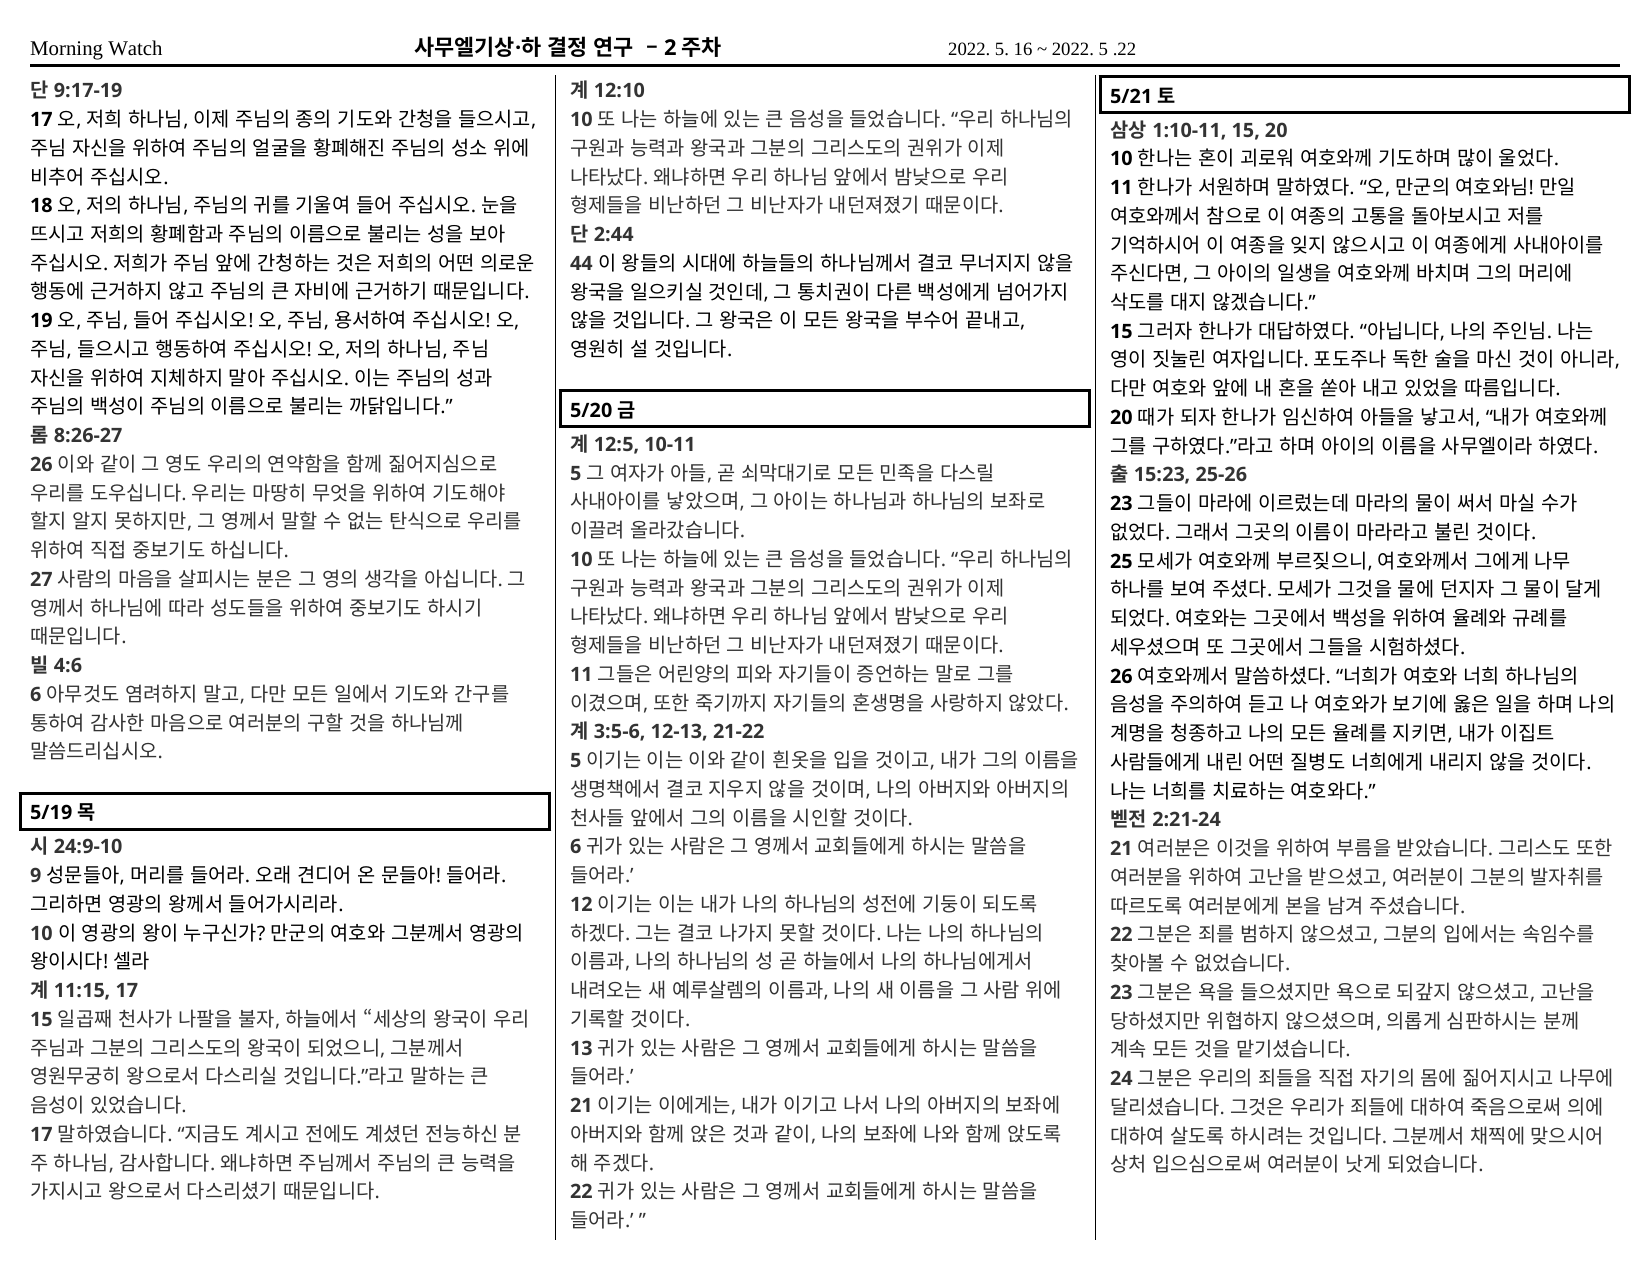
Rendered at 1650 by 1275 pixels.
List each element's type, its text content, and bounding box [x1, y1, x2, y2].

text 11 한나가 서원하며 말하였다. “오, 만군의 여호와님! 만일 여호와께서 참으로 이 여종의 고통을 돌아보시고 저를 기억하시어 이 여종을 잊지 않으시고 이 여종에게 사내아이를 주신다면, 그 아이의 일생을 여호와께 바치며 그의 머리에 삭도를 대지 않겠습니다.” [1110, 172, 1620, 315]
text 12 이기는 이는 내가 나의 하나님의 성전에 기둥이 되도록 하겠다. 그는 결코 나가지 못할 것이다. 나는 나의 하나님의 이름과, 나의 하나님의 성 곧 하늘에서 나의 하나님에게서 내려오는 새 예루살렘의 이름과, 나의 새 이름을 그 사람 위에 기록할 것이다. [570, 888, 1080, 1032]
text 9 성문들아, 머리를 들어라. 오래 견디어 온 문들아! 들어라. 그리하면 영광의 왕께서 들어가시리라. [30, 859, 540, 917]
text 20 때가 되자 한나가 임신하여 아들을 낳고서, “내가 여호와께 그를 구하였다.”라고 하며 아이의 이름을 사무엘이라 하였다. [1110, 401, 1620, 459]
text 27 사람의 마음을 살피시는 분은 그 영의 생각을 아십니다. 그 영께서 하나님에 따라 성도들을 위하여 중보기도 하시기 때문입니다. [30, 563, 540, 650]
text 단 9:17-19 [30, 75, 540, 104]
text 10 또 나는 하늘에 있는 큰 음성을 들었습니다. “우리 하나님의 구원과 능력과 왕국과 그분의 그리스도의 권위가 이제 나타났다. 왜냐하면 우리 하나님 앞에서 밤낮으로 우리 형제들을 비난하던 그 비난자가 내던져졌기 때문이다. [570, 543, 1080, 658]
text 15 일곱째 천사가 나팔을 불자, 하늘에서 “세상의 왕국이 우리 주님과 그분의 그리스도의 왕국이 되었으니, 그분께서 영원무궁히 왕으로서 다스리실 것입니다.”라고 말하는 큰 음성이 있었습니다. [30, 1003, 540, 1118]
text 5 그 여자가 아들, 곧 쇠막대기로 모든 민족을 다스릴 사내아이를 낳았으며, 그 아이는 하나님과 하나님의 보좌로 이끌려 올라갔습니다. [570, 457, 1080, 543]
text 10 한나는 혼이 괴로워 여호와께 기도하며 많이 울었다. [1110, 143, 1620, 172]
text 18 오, 저의 하나님, 주님의 귀를 기울여 들어 주십시오. 눈을 뜨시고 저희의 황폐함과 주님의 이름으로 불리는 성을 보아 주십시오. 저희가 주님 앞에 간청하는 것은 저희의 어떤 의로운 행동에 근거하지 않고 주님의 큰 자비에 근거하기 때문입니다. [30, 190, 540, 305]
text 5/21 토 [1102, 78, 1628, 111]
text 19 오, 주님, 들어 주십시오! 오, 주님, 용서하여 주십시오! 오, 주님, 들으시고 행동하여 주십시오! 오, 저의 하나님, 주님 자신을 위하여 지체하지 말아 주십시오. 이는 주님의 성과 주님의 백성이 주님의 이름으로 불리는 까닭입니다.” [30, 305, 540, 420]
text 23 그분은 욕을 들으셨지만 욕으로 되갚지 않으셨고, 고난을 당하셨지만 위협하지 않으셨으며, 의롭게 심판하시는 분께 계속 모든 것을 맡기셨습니다. [1110, 976, 1620, 1063]
text 15 그러자 한나가 대답하였다. “아닙니다, 나의 주인님. 나는 영이 짓눌린 여자입니다. 포도주나 독한 술을 마신 것이 아니라, 다만 여호와 앞에 내 혼을 쏟아 내고 있었을 따름입니다. [1110, 315, 1620, 401]
text 5/19 목 [22, 795, 548, 828]
text 23 그들이 마라에 이르렀는데 마라의 물이 써서 마실 수가 없었다. 그래서 그곳의 이름이 마라라고 불린 것이다. [1110, 488, 1620, 545]
text 22 귀가 있는 사람은 그 영께서 교회들에게 하시는 말씀을 들어라.’ ” [570, 1176, 1080, 1233]
text 출 15:23, 25-26 [1110, 459, 1620, 488]
text 13 귀가 있는 사람은 그 영께서 교회들에게 하시는 말씀을 들어라.’ [570, 1032, 1080, 1090]
text 21 여러분은 이것을 위하여 부름을 받았습니다. 그리스도 또한 여러분을 위하여 고난을 받으셨고, 여러분이 그분의 발자취를 따르도록 여러분에게 본을 남겨 주셨습니다. [1110, 833, 1620, 919]
text 시 24:9-10 [30, 831, 540, 859]
text 26 여호와께서 말씀하셨다. “너희가 여호와 너희 하나님의 음성을 주의하여 듣고 나 여호와가 보기에 옳은 일을 하며 나의 계명을 청종하고 나의 모든 율례를 지키면, 내가 이집트 사람들에게 내린 어떤 질병도 너희에게 내리지 않을 것이다. 나는 너희를 치료하는 여호와다.” [1110, 660, 1620, 804]
text 17 오, 저희 하나님, 이제 주님의 종의 기도와 간청을 들으시고, 주님 자신을 위하여 주님의 얼굴을 황폐해진 주님의 성소 위에 비추어 주십시오. [30, 104, 540, 190]
text 6 아무것도 염려하지 말고, 다만 모든 일에서 기도와 간구를 통하여 감사한 마음으로 여러분의 구할 것을 하나님께 말씀드리십시오. [30, 678, 540, 764]
text 계 12:10 [570, 75, 1080, 104]
text 10 또 나는 하늘에 있는 큰 음성을 들었습니다. “우리 하나님의 구원과 능력과 왕국과 그분의 그리스도의 권위가 이제 나타났다. 왜냐하면 우리 하나님 앞에서 밤낮으로 우리 형제들을 비난하던 그 비난자가 내던져졌기 때문이다. [570, 104, 1080, 219]
text 26 이와 같이 그 영도 우리의 연약함을 함께 짊어지심으로 우리를 도우십니다. 우리는 마땅히 무엇을 위하여 기도해야 할지 알지 못하지만, 그 영께서 말할 수 없는 탄식으로 우리를 위하여 직접 중보기도 하십니다. [30, 448, 540, 563]
text 5 이기는 이는 이와 같이 흰옷을 입을 것이고, 내가 그의 이름을 생명책에서 결코 지우지 않을 것이며, 나의 아버지와 아버지의 천사들 앞에서 그의 이름을 시인할 것이다. [570, 745, 1080, 831]
text 빌 4:6 [30, 650, 540, 678]
text 22 그분은 죄를 범하지 않으셨고, 그분의 입에서는 속임수를 찾아볼 수 없었습니다. [1110, 919, 1620, 976]
text 롬 8:26-27 [30, 420, 540, 448]
text 44 이 왕들의 시대에 하늘들의 하나님께서 결코 무너지지 않을 왕국을 일으키실 것인데, 그 통치권이 다른 백성에게 넘어가지 않을 것입니다. 그 왕국은 이 모든 왕국을 부수어 끝내고, 영원히 설 것입니다. [570, 247, 1080, 362]
text 10 이 영광의 왕이 누구신가? 만군의 여호와 그분께서 영광의 왕이시다! 셀라 [30, 917, 540, 974]
text 17 말하였습니다. “지금도 계시고 전에도 계셨던 전능하신 분 주 하나님, 감사합니다. 왜냐하면 주님께서 주님의 큰 능력을 가지시고 왕으로서 다스리셨기 때문입니다. [30, 1118, 540, 1204]
text 계 11:15, 17 [30, 974, 540, 1003]
text 벧전 2:21-24 [1110, 804, 1620, 833]
text 5/20 금 [562, 392, 1088, 425]
text 단 2:44 [570, 219, 1080, 247]
text 삼상 1:10-11, 15, 20 [1110, 114, 1620, 143]
text 계 3:5-6, 12-13, 21-22 [570, 716, 1080, 745]
text 24 그분은 우리의 죄들을 직접 자기의 몸에 짊어지시고 나무에 달리셨습니다. 그것은 우리가 죄들에 대하여 죽음으로써 의에 대하여 살도록 하시려는 것입니다. 그분께서 채찍에 맞으시어 상처 입으심으로써 여러분이 낫게 되었습니다. [1110, 1063, 1620, 1178]
text 11 그들은 어린양의 피와 자기들이 증언하는 말로 그를 이겼으며, 또한 죽기까지 자기들의 혼생명을 사랑하지 않았다. [570, 658, 1080, 716]
text 21 이기는 이에게는, 내가 이기고 나서 나의 아버지의 보좌에 아버지와 함께 앉은 것과 같이, 나의 보좌에 나와 함께 앉도록 해 주겠다. [570, 1090, 1080, 1176]
text 25 모세가 여호와께 부르짖으니, 여호와께서 그에게 나무 하나를 보여 주셨다. 모세가 그것을 물에 던지자 그 물이 달게 되었다. 여호와는 그곳에서 백성을 위하여 율례와 규례를 세우셨으며 또 그곳에서 그들을 시험하셨다. [1110, 545, 1620, 660]
text 6 귀가 있는 사람은 그 영께서 교회들에게 하시는 말씀을 들어라.’ [570, 831, 1080, 888]
text 계 12:5, 10-11 [570, 428, 1080, 457]
